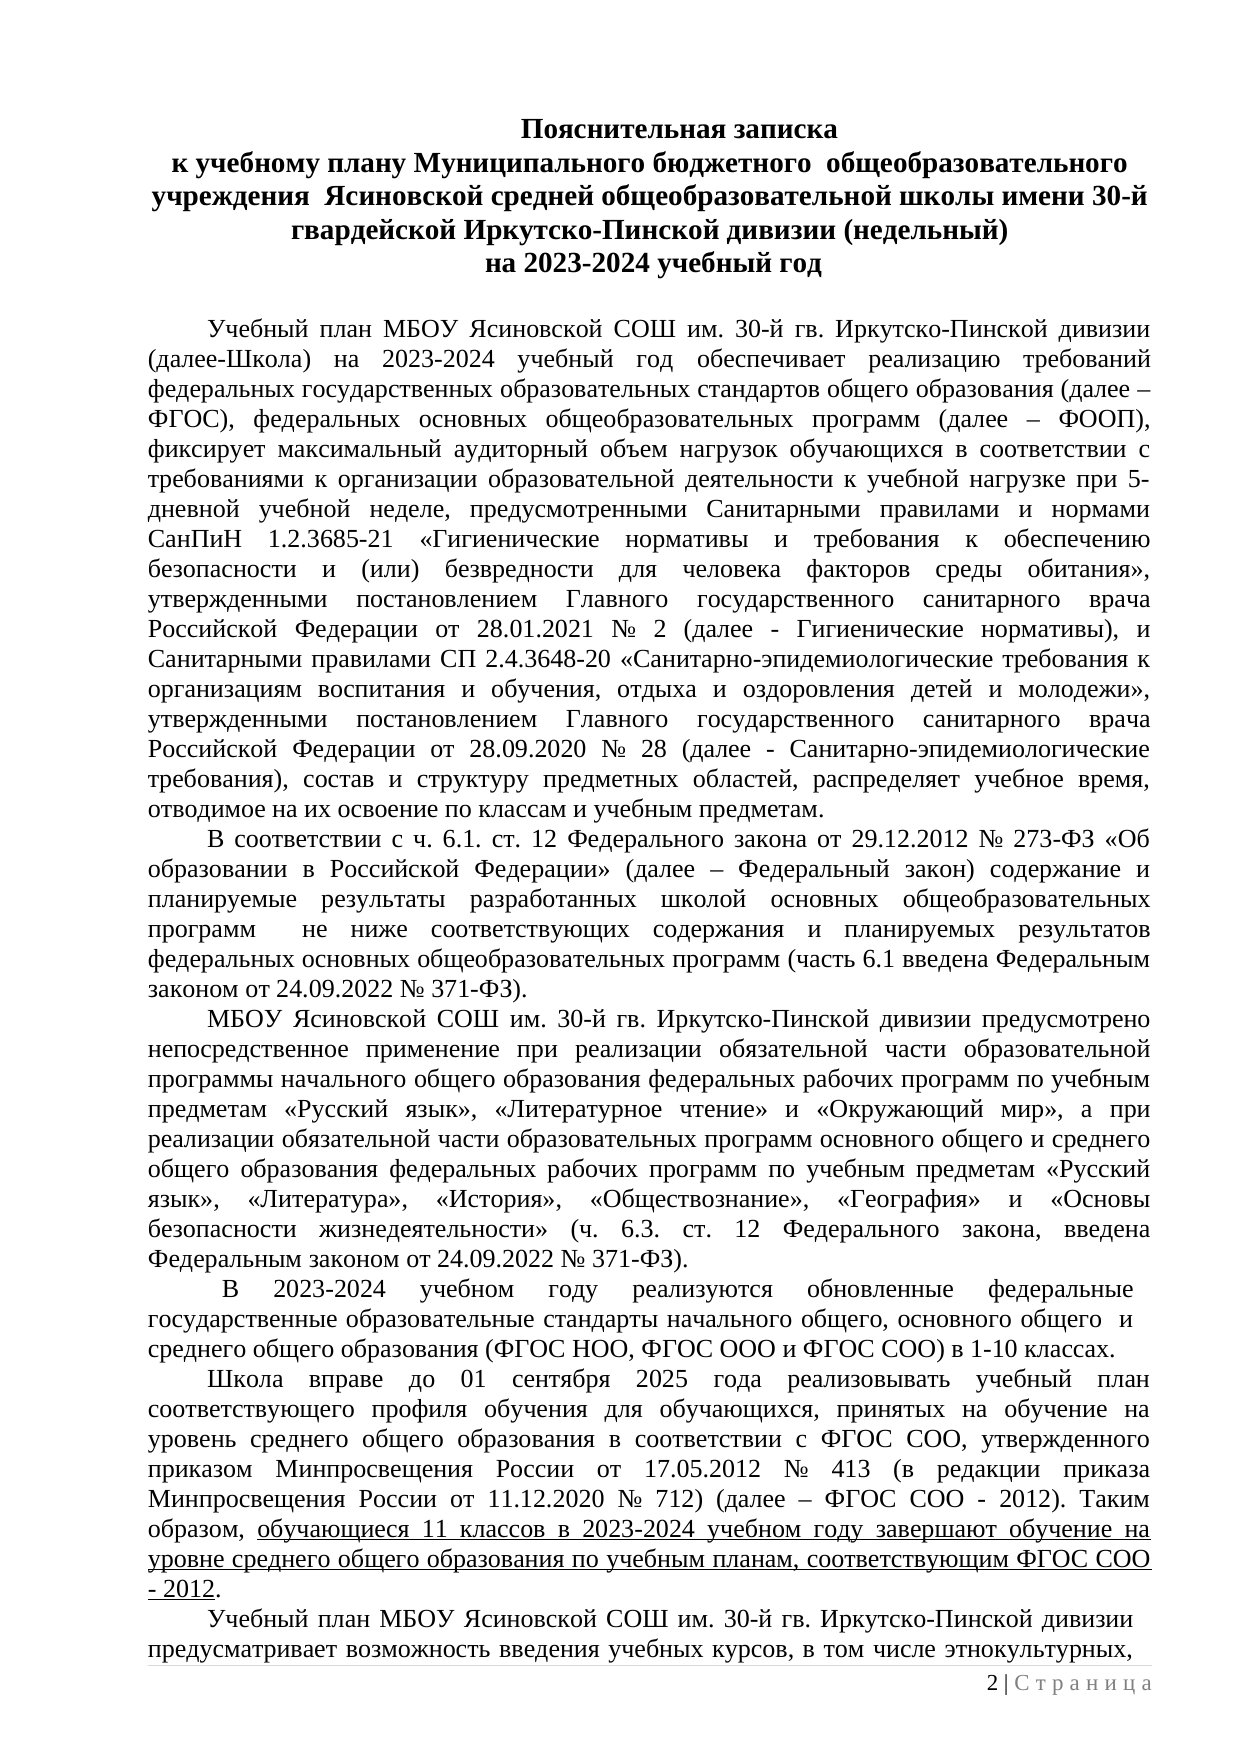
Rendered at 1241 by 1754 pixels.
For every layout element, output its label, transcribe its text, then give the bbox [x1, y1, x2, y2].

text Пояснительная записка [148, 111, 1152, 145]
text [148, 1603, 1134, 1663]
text на 2023-2024 учебный год [148, 246, 1152, 279]
text В 2023-2024 учебном году реализуются обновленные федеральные государственные образовательные стандарты начального общего, основного общего и среднего общего образования (ФГОС НОО, ФГОС ООО и ФГОС СОО) в 1-10 классах. [148, 1273, 1134, 1363]
text МБОУ Ясиновской СОШ им. 30-й гв. Иркутско-Пинской дивизии предусмотрено непосредственное применение при реализации обязательной части образовательной программы начального общего образования федеральных рабочих программ по учебным предметам «Русский язык», «Литературное чтение» и «Окружающий мир», а при реализации обязательной части образовательных программ основного общего и среднего общего образования федеральных рабочих программ по учебным предметам «Русский язык», «Литература», «История», «Обществознание», «География» и «Основы безопасности жизнедеятельности» (ч. 6.3. ст. 12 Федерального закона, введена Федеральным законом от 24.09.2022 № 371-ФЗ). [148, 1003, 1152, 1273]
text В соответствии с ч. 6.1. ст. 12 Федерального закона от 29.12.2012 № 273-ФЗ «Об образовании в Российской Федерации» (далее – Федеральный закон) содержание и планируемые результаты разработанных школой основных общеобразовательных программ не ниже соответствующих содержания и планируемых результатов федеральных основных общеобразовательных программ (часть 6.1 введена Федеральным законом от 24.09.2022 № 371-ФЗ). [148, 823, 1152, 1003]
text Учебный план МБОУ Ясиновской СОШ им. 30-й гв. Иркутско-Пинской дивизии (далее-Школа) на 2023-2024 учебный год обеспечивает реализацию требований федеральных государственных образовательных стандартов общего образования (далее – ФГОС), федеральных основных общеобразовательных программ (далее – ФООП), фиксирует максимальный аудиторный объем нагрузок обучающихся в соответствии с требованиями к организации образовательной деятельности к учебной нагрузке при 5-дневной учебной неделе, предусмотренными Санитарными правилами и нормами СанПиН 1.2.3685-21 «Гигиенические нормативы и требования к обеспечению безопасности и (или) безвредности для человека факторов среды обитания», утвержденными постановлением Главного государственного санитарного врача Российской Федерации от 28.01.2021 № 2 (далее - Гигиенические нормативы), и Санитарными правилами СП 2.4.3648-20 «Санитарно-эпидемиологические требования к организациям воспитания и обучения, отдыха и оздоровления детей и молодежи», утвержденными постановлением Главного государственного санитарного врача Российской Федерации от 28.09.2020 № 28 (далее - Санитарно-эпидемиологические требования), состав и структуру предметных областей, распределяет учебное время, отводимое на их освоение по классам и учебным предметам. [148, 313, 1152, 823]
text Школа вправе до 01 сентября 2025 года реализовывать учебный план соответствующего профиля обучения для обучающихся, принятых на обучение на уровень среднего общего образования в соответствии с ФГОС СОО, утвержденного приказом Минпросвещения России от 17.05.2012 № 413 (в редакции приказа Минпросвещения России от 11.12.2020 № 712) (далее – ФГОС СОО - 2012). Таким образом, обучающиеся 11 классов в 2023-2024 учебном году завершают обучение на уровне среднего общего образования по учебным планам, соответствующим ФГОС СОО - 2012. [148, 1570, 1152, 1603]
text Школа вправе до 01 сентября 2025 года реализовывать учебный план соответствующего профиля обучения для обучающихся, принятых на обучение на уровень среднего общего образования в соответствии с ФГОС СОО, утвержденного приказом Минпросвещения России от 17.05.2012 № 413 (в редакции приказа Минпросвещения России от 11.12.2020 № 712) (далее – ФГОС СОО - 2012). Таким образом, обучающиеся 11 классов в 2023-2024 учебном году завершают обучение на уровне среднего общего образования по учебным планам, соответствующим ФГОС СОО - 2012. [148, 1363, 1152, 1569]
text к учебному плану Муниципального бюджетного общеобразовательного учреждения Ясиновской средней общеобразовательной школы имени 30-й гвардейской Иркутско-Пинской дивизии (недельный) [148, 145, 1152, 246]
